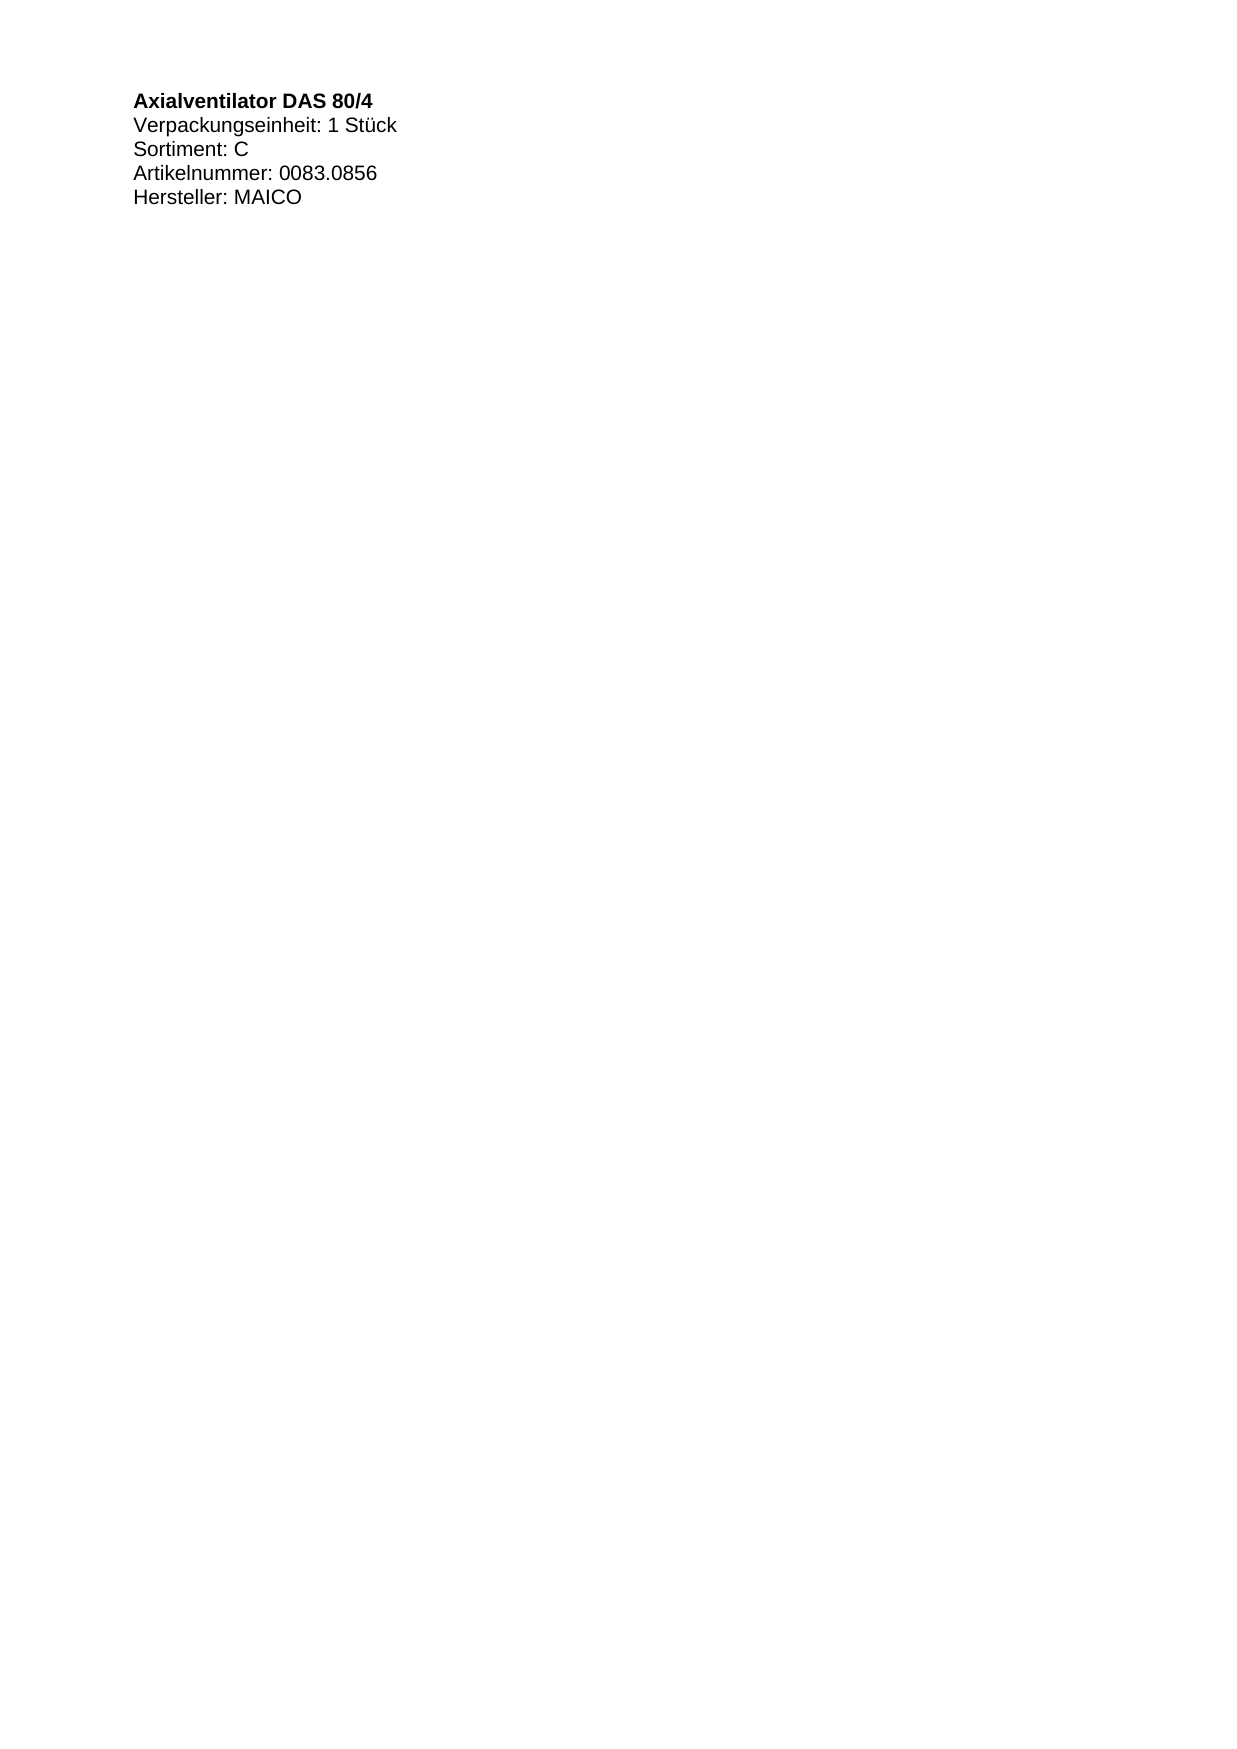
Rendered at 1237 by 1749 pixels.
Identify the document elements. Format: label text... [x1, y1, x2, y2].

text Axialventilator DAS 80/4Verpackungseinheit: 1 StückSortiment: C Artikelnummer: 0083.0856Hersteller: MAICO [133, 89, 1148, 208]
